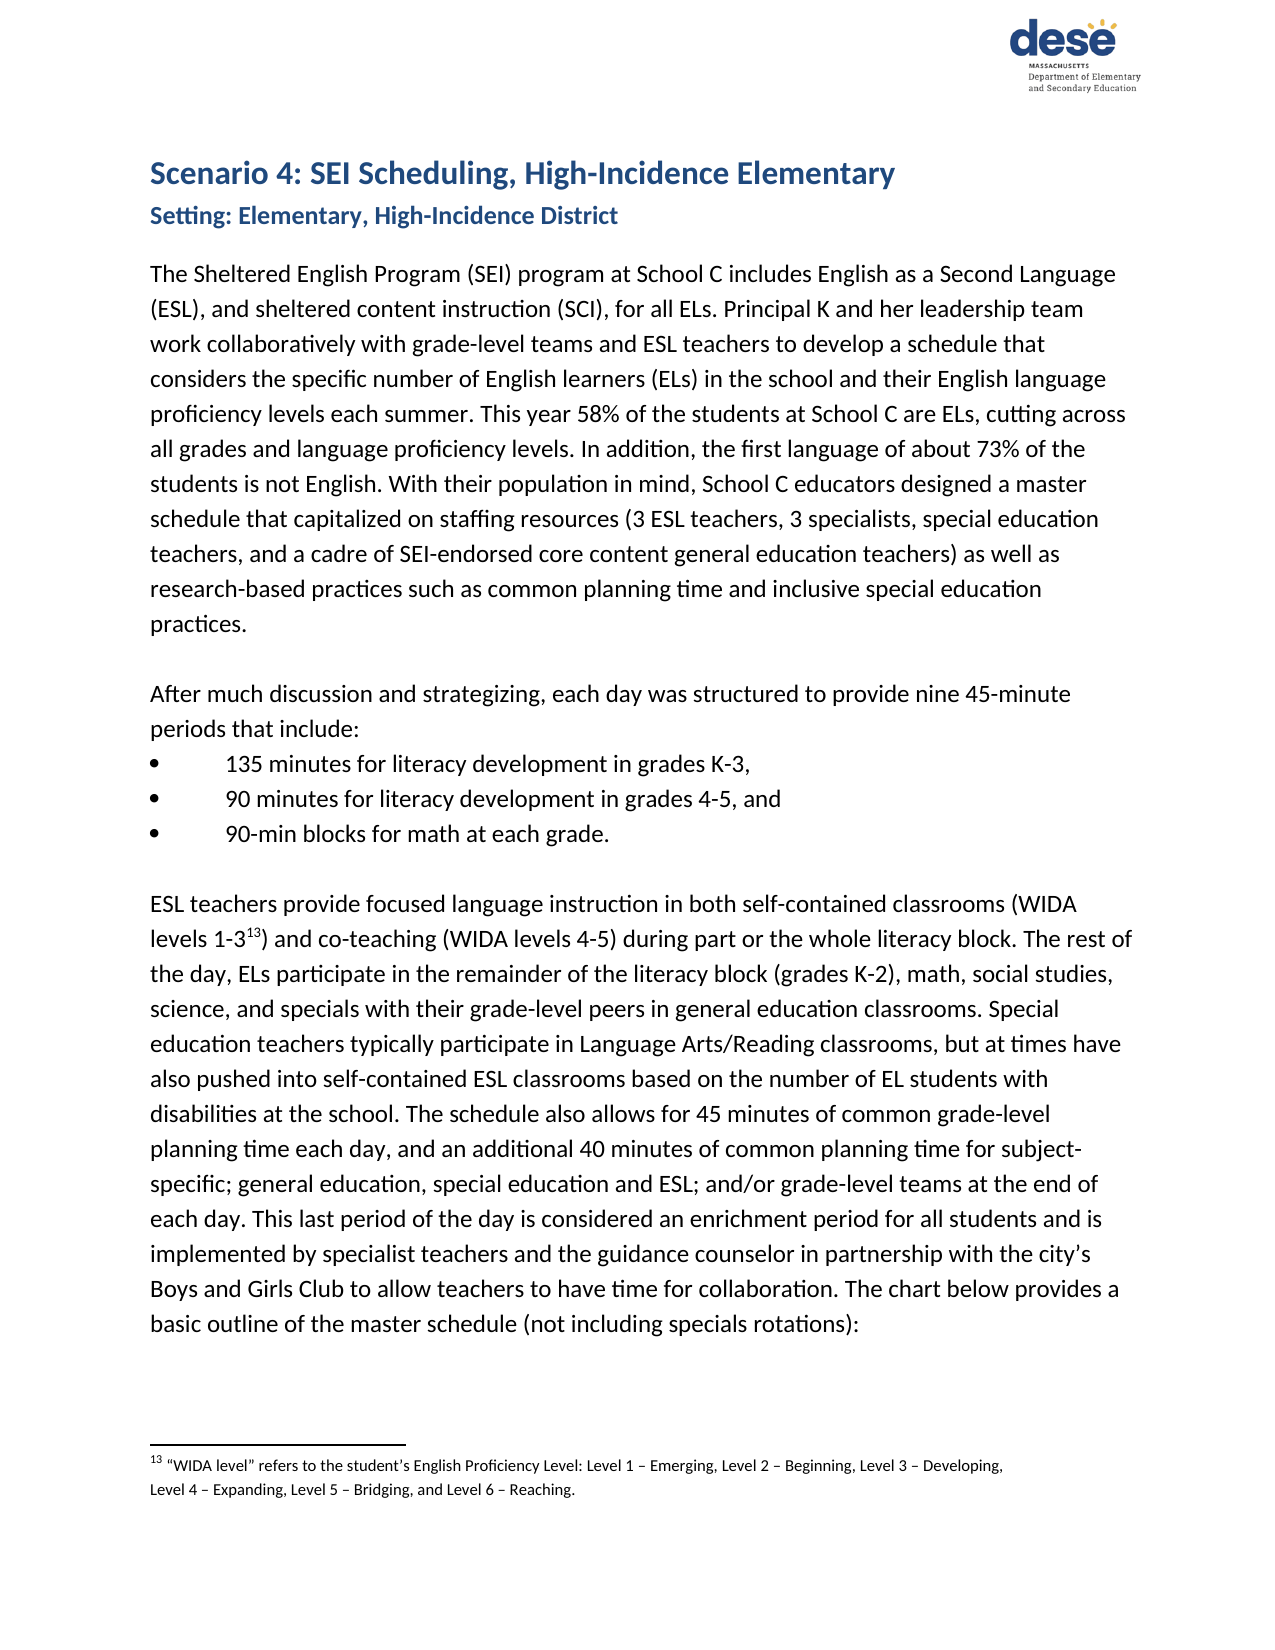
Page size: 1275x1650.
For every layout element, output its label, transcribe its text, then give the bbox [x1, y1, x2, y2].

text The Sheltered English Program (SEI) program at School C includes English as a Second Language (ESL), and sheltered content instruction (SCI), for all ELs. Principal K and her leadership team work collaboratively with grade-level teams and ESL teachers to develop a schedule that considers the specific number of English learners (ELs) in the school and their English language proficiency levels each summer. This year 58% of the students at School C are ELs, cutting across all grades and language proficiency levels. In addition, the first language of about 73% of the students is not English. With their population in mind, School C educators designed a master schedule that capitalized on staffing resources (3 ESL teachers, 3 specialists, special education teachers, and a cadre of SEI-endorsed core content general education teachers) as well as research-based practices such as common planning time and inclusive special education practices. [150, 259, 1137, 639]
list 90 minutes for literacy development in grades 4-5, and [150, 784, 1137, 814]
subtitle Scenario 4: SEI Scheduling, High-Incidence Elementary [150, 152, 1026, 193]
text ESL teachers provide focused language instruction in both self-contained classrooms (WIDA levels 1-3) and co-teaching (WIDA levels 4-5) during part or the whole literacy block. The rest of the day, ELs participate in the remainder of the literacy block (grades K-2), math, social studies, science, and specials with their grade-level peers in general education classrooms. Special education teachers typically participate in Language Arts/Reading classrooms, but at times have also pushed into self-contained ESL classrooms based on the number of EL students with disabilities at the school. The schedule also allows for 45 minutes of common grade-level planning time each day, and an additional 40 minutes of common planning time for subject-specific; general education, special education and ESL; and/or grade-level teams at the end of each day. This last period of the day is considered an enrichment period for all students and is implemented by specialist teachers and the guidance counselor in partnership with the city’s Boys and Girls Club to allow teachers to have time for collaboration. The chart below provides a basic outline of the master schedule (not including specials rotations): [150, 889, 1137, 1339]
text After much discussion and strategizing, each day was structured to provide nine 45-minute periods that include: [150, 679, 1137, 744]
list 135 minutes for literacy development in grades K-3, [150, 749, 1137, 779]
text Setting: Elementary, High-Incidence District [150, 199, 1137, 231]
list 90-min blocks for math at each grade. [150, 819, 1137, 849]
picture [996, 0, 1172, 120]
